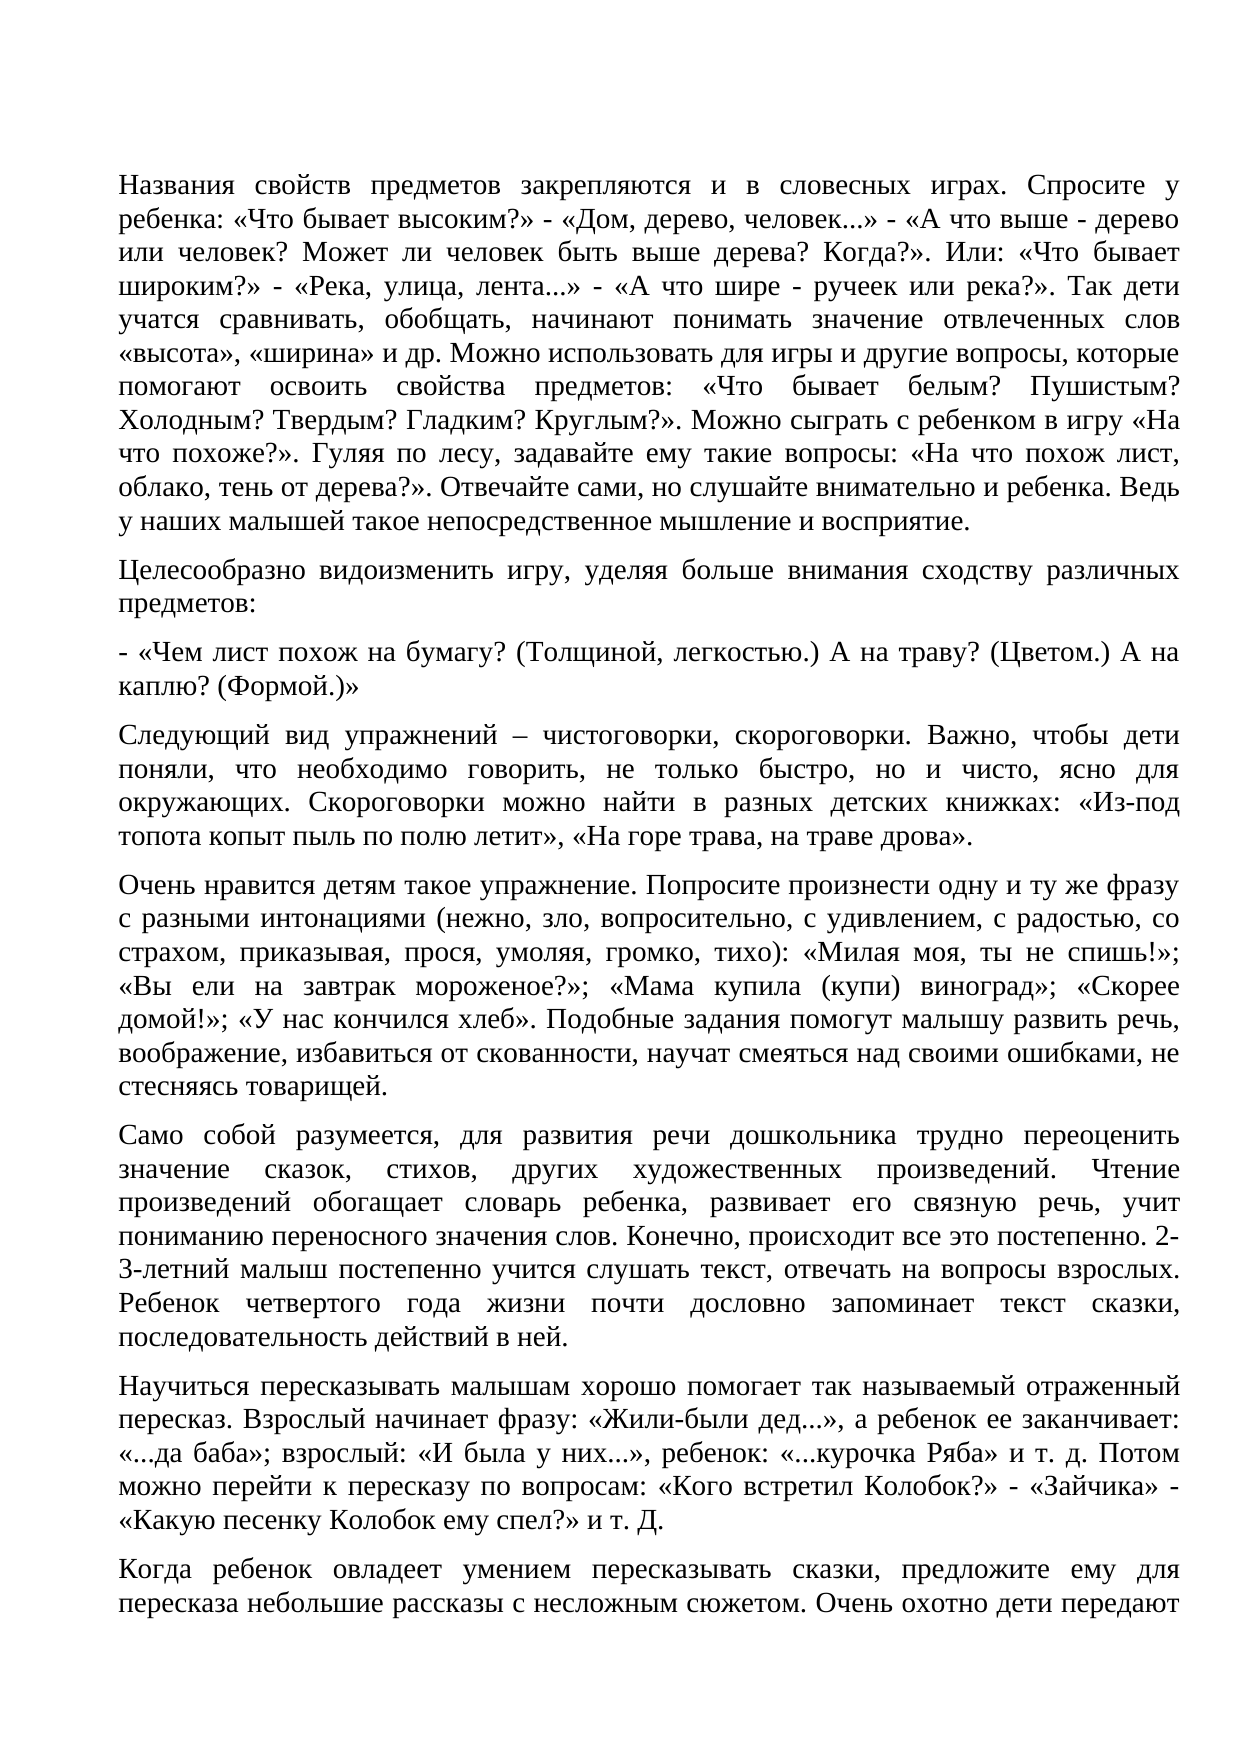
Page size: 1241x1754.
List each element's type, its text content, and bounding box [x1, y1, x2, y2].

text Названия свойств предметов закрепляются и в словесных играх. Спросите у ребенка: «Что бывает высоким?» - «Дом, дерево, человек...» - «А что выше - дерево или человек? Может ли человек быть выше дерева? Когда?». Или: «Что бывает широким?» - «Река, улица, лента...» - «А что шире - ручеек или река?». Так дети учатся сравнивать, обобщать, начинают понимать значение отвлеченных слов «высота», «ширина» и др. Можно использовать для игры и другие вопросы, которые помогают освоить свойства предметов: «Что бывает белым? Пушистым? Холодным? Твердым? Гладким? Круглым?». Можно сыграть с ребенком в игру «На что похоже?». Гуляя по лесу, задавайте ему такие вопросы: «На что похож лист, облако, тень от дерева?». Отвечайте сами, но слушайте внимательно и ребенка. Ведь у наших малышей такое непосредственное мышление и восприятие. [118, 167, 1181, 536]
text Научиться пересказывать малышам хорошо помогает так называемый отраженный пересказ. Взрослый начинает фразу: «Жили-были дед...», а ребенок ее заканчивает: «...да баба»; взрослый: «И была у них...», ребенок: «...курочка Ряба» и т. д. Потом можно перейти к пересказу по вопросам: «Кого встретил Колобок?» - «Зайчика» - «Какую песенку Колобок ему спел?» и т. Д. [118, 1368, 1181, 1536]
text Само собой разумеется, для развития речи дошкольника трудно переоценить значение сказок, стихов, других художественных произведений. Чтение произведений обогащает словарь ребенка, развивает его связную речь, учит пониманию переносного значения слов. Конечно, происходит все это постепенно. 2-3-летний малыш постепенно учится слушать текст, отвечать на вопросы взрослых. Ребенок четвертого года жизни почти дословно запоминает текст сказки, последовательность действий в ней. [118, 1117, 1181, 1352]
text Следующий вид упражнений – чистоговорки, скороговорки. Важно, чтобы дети поняли, что необходимо говорить, не только быстро, но и чисто, ясно для окружающих. Скороговорки можно найти в разных детских книжках: «Из-под топота копыт пыль по полю летит», «На горе трава, на траве дрова». [118, 717, 1181, 851]
text Целесообразно видоизменить игру, уделяя больше внимания сходству различных предметов: [118, 552, 1181, 619]
text - «Чем лист похож на бумагу? (Толщиной, легкостью.) А на траву? (Цветом.) А на каплю? (Формой.)» [118, 634, 1181, 702]
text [118, 1551, 1181, 1618]
text Очень нравится детям такое упражнение. Попросите произнести одну и ту же фразу с разными интонациями (нежно, зло, вопросительно, с удивлением, с радостью, со страхом, приказывая, прося, умоляя, громко, тихо): «Милая моя, ты не спишь!»; «Вы ели на завтрак мороженое?»; «Мама купила (купи) виноград»; «Скорее домой!»; «У нас кончился хлеб». Подобные задания помогут малышу развить речь, воображение, избавиться от скованности, научат смеяться над своими ошибками, не стесняясь товарищей. [118, 867, 1181, 1102]
